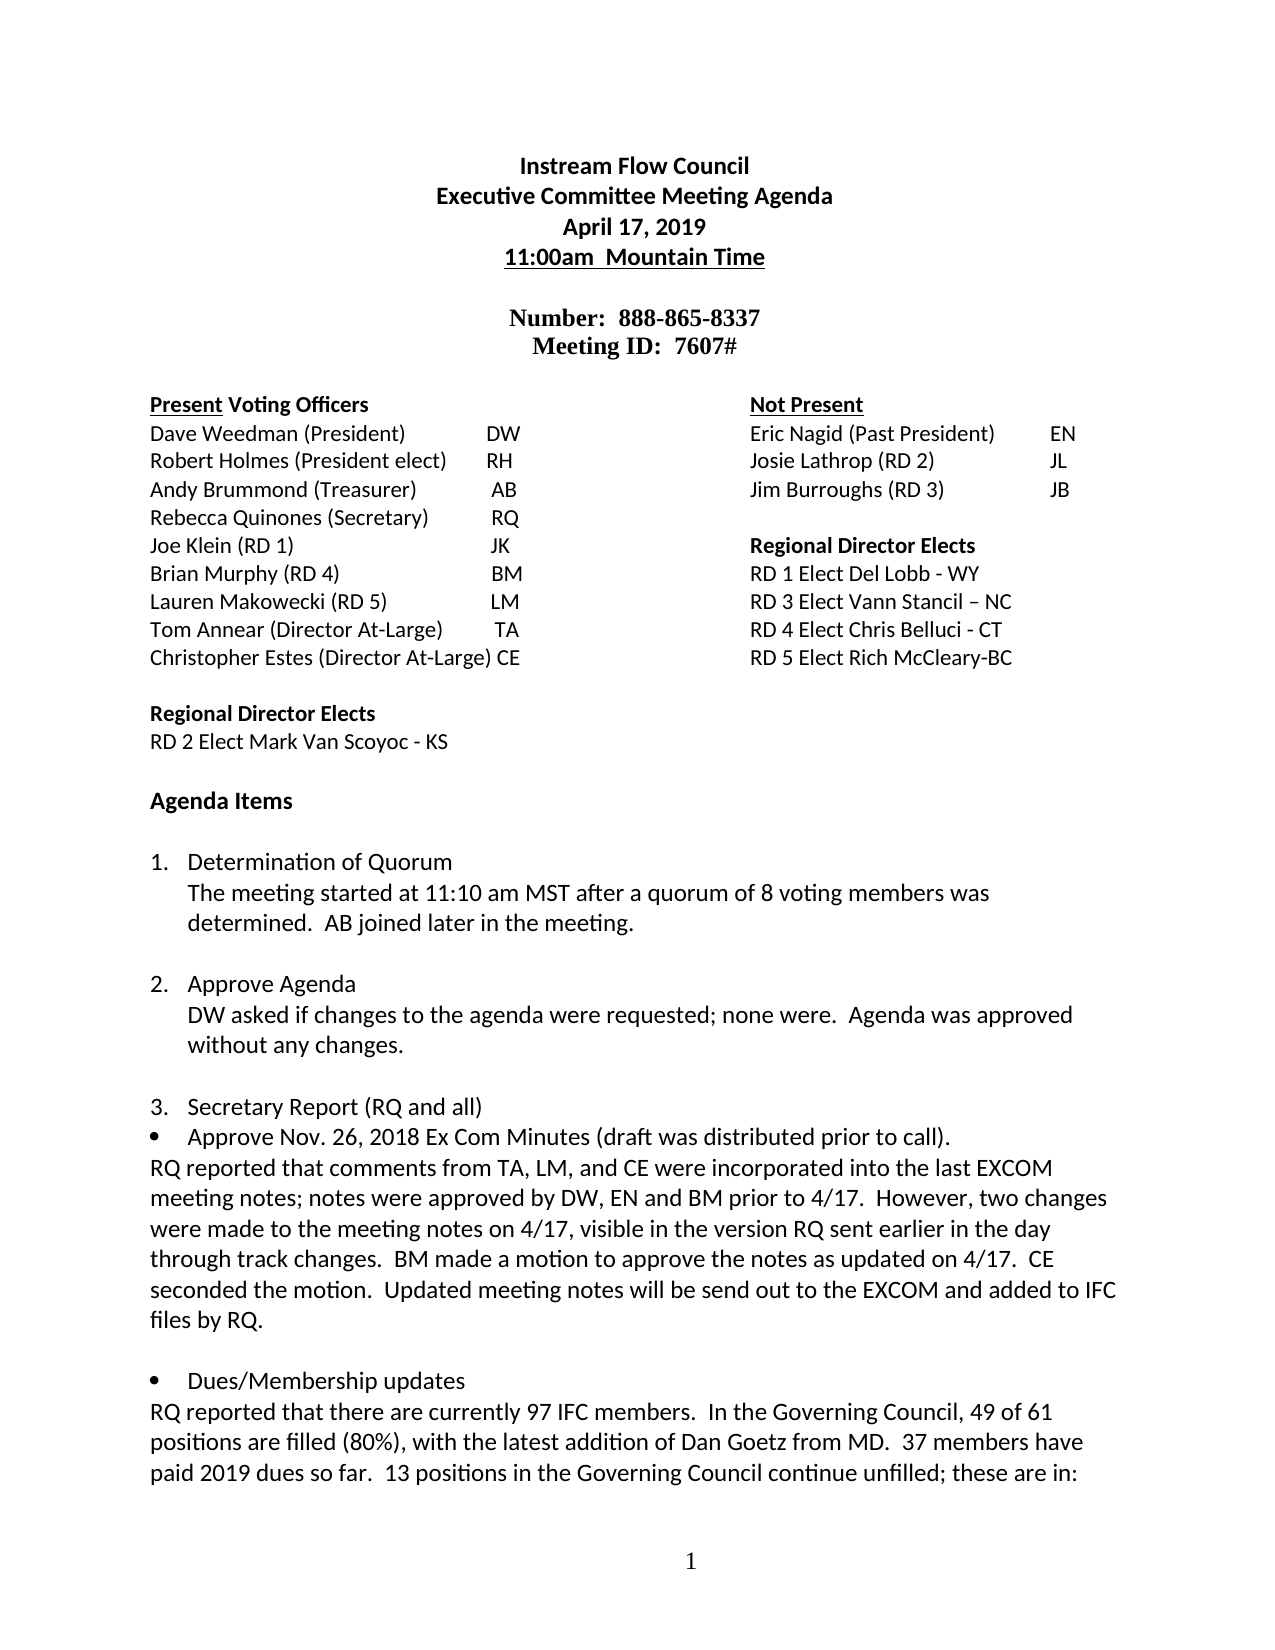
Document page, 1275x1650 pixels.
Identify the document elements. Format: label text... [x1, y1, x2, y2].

list Dues/Membership updates [150, 1365, 1119, 1396]
text Andy Brummond (Treasurer) AB Jim Burroughs (RD 3) JB [150, 475, 1119, 503]
text Meeting ID: 7607# [150, 331, 1119, 360]
text Regional Director Elects [150, 699, 1119, 727]
text Rebecca Quinones (Secretary) RQ [150, 503, 1119, 531]
text Agenda Items [150, 785, 1119, 816]
text April 17, 2019 [150, 211, 1119, 242]
text Number: 888-865-8337 [150, 303, 1119, 331]
title Instream Flow Council [150, 150, 1119, 181]
text Joe Klein (RD 1) JK Regional Director Elects [150, 531, 1119, 559]
text Robert Holmes (President elect) RH Josie Lathrop (RD 2) JL [150, 447, 1119, 475]
list Approve Nov. 26, 2018 Ex Com Minutes (draft was distributed prior to call). [150, 1121, 1119, 1152]
text RD 2 Elect Mark Van Scoyoc - KS [150, 727, 1119, 755]
text Christopher Estes (Director At-Large) CE RD 5 Elect Rich McCleary-BC [150, 643, 1119, 671]
list Determination of Quorum [150, 846, 1119, 877]
text Tom Annear (Director At-Large) TA RD 4 Elect Chris Belluci - CT [150, 615, 1119, 643]
text Brian Murphy (RD 4) BM RD 1 Elect Del Lobb - WY [150, 559, 1119, 587]
text DW asked if changes to the agenda were requested; none were. Agenda was approved without any changes. [187, 999, 1119, 1060]
text Lauren Makowecki (RD 5) LM RD 3 Elect Vann Stancil – NC [150, 587, 1119, 615]
text The meeting started at 11:10 am MST after a quorum of 8 voting members was determined. AB joined later in the meeting. [187, 877, 1119, 938]
text Present Voting Officers Not Present [150, 391, 1119, 419]
text Executive Committee Meeting Agenda [150, 181, 1119, 211]
list Secretary Report (RQ and all) [150, 1091, 1119, 1121]
text Dave Weedman (President) DW Eric Nagid (Past President) EN [150, 419, 1119, 447]
list Approve Agenda [150, 968, 1119, 999]
text RQ reported that comments from TA, LM, and CE were incorporated into the last EXCOM meeting notes; notes were approved by DW, EN and BM prior to 4/17. However, two changes were made to the meeting notes on 4/17, visible in the version RQ sent earlier in the day through track changes. BM made a motion to approve the notes as updated on 4/17. CE seconded the motion. Updated meeting notes will be send out to the EXCOM and added to IFC files by RQ. [150, 1152, 1119, 1335]
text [150, 1396, 1119, 1487]
text 11:00am Mountain Time [150, 242, 1119, 272]
